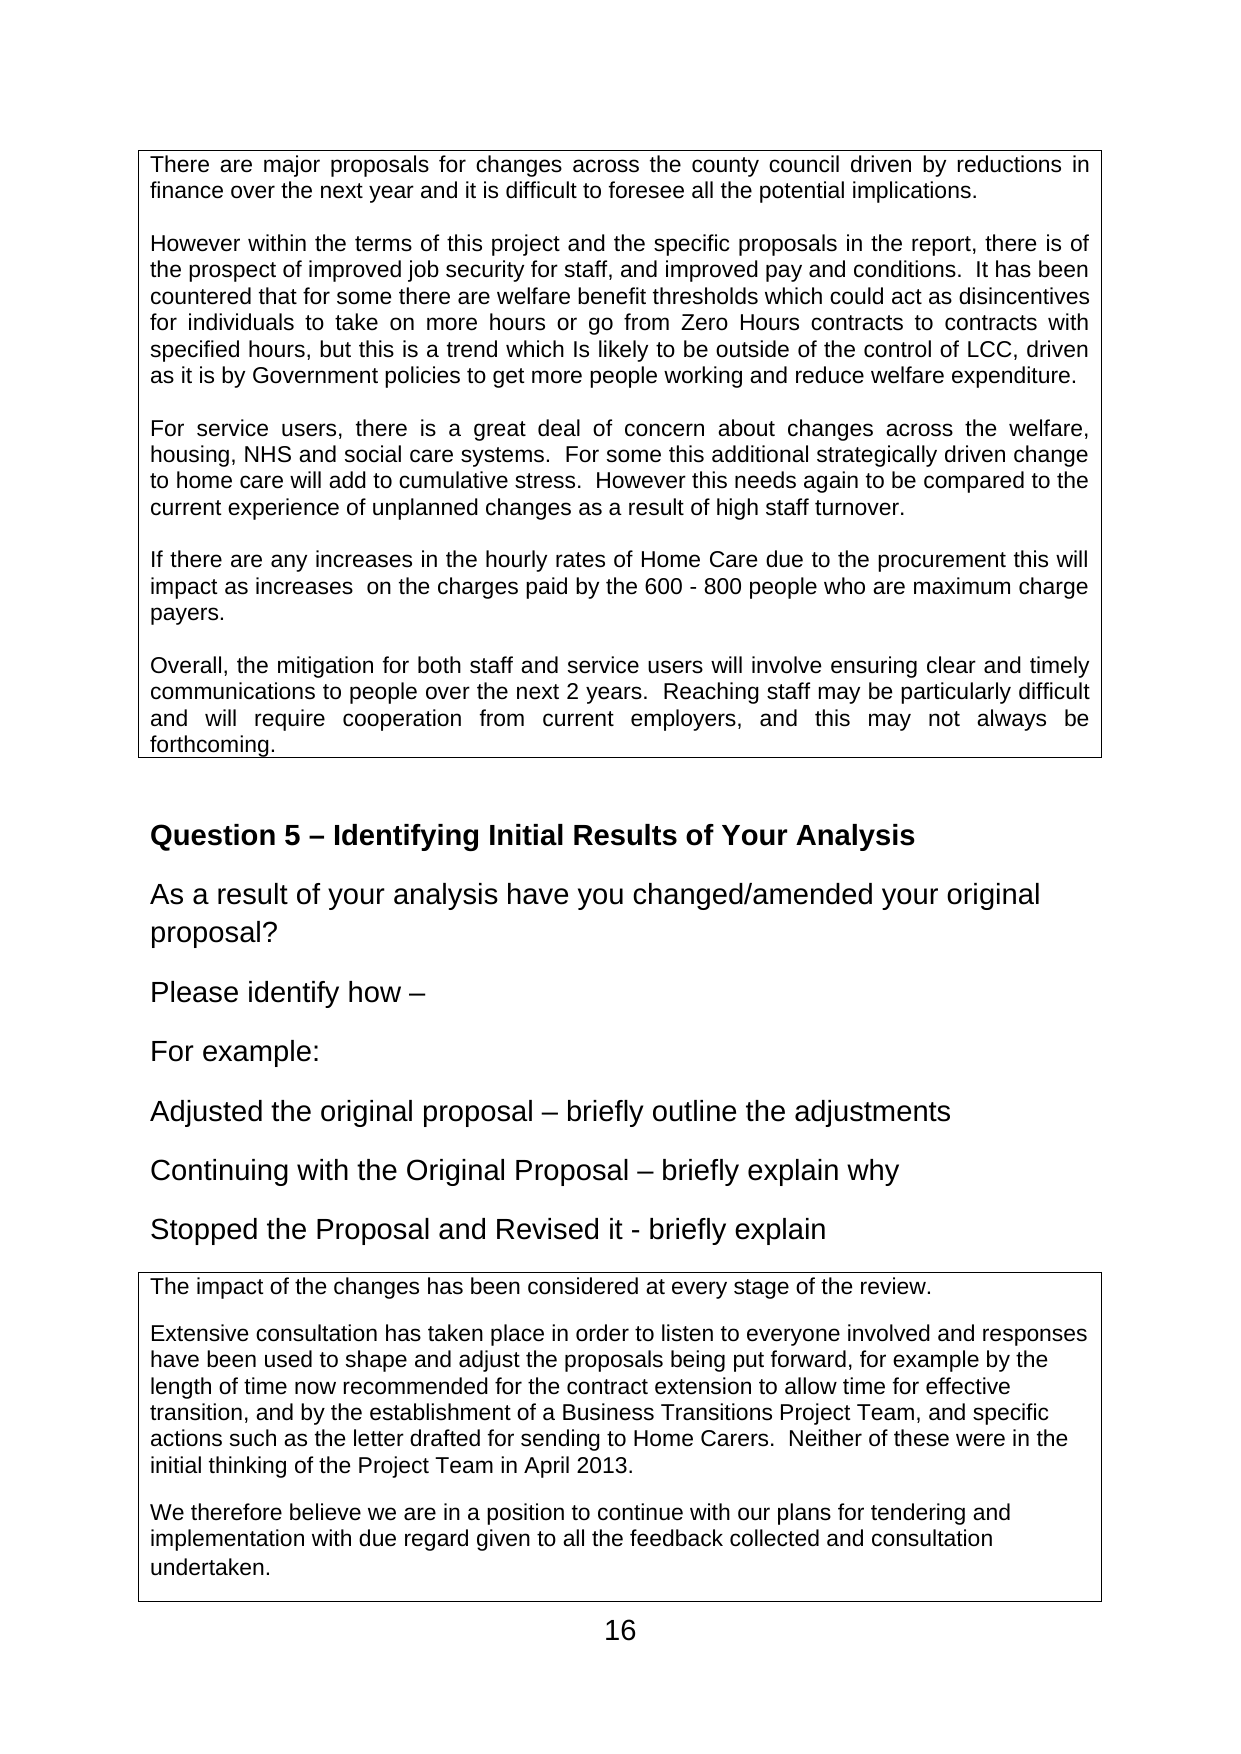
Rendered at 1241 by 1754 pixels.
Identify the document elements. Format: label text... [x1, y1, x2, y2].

text Stopped the Proposal and Revised it - briefly explain [150, 1212, 1090, 1246]
table_header The impact of the changes has been considered at every stage of the review. Extensive consultation has taken place in order to listen to everyone involved and responses have been used to shape and adjust the proposals being put forward, for example by the length of time now recommended for the contract extension to allow time for effective transition, and by the establishment of a Business Transitions Project Team, and specific actions such as the letter drafted for sending to Home Carers. Neither of these were in the initial thinking of the Project Team in April 2013. We therefore believe we are in a position to continue with our plans for tendering and implementation with due regard given to all the feedback collected and consultation undertaken. [139, 1273, 1101, 1601]
table_header There are major proposals for changes across the county council driven by reductions in finance over the next year and it is difficult to foresee all the potential implications. However within the terms of this project and the specific proposals in the report, there is of the prospect of improved job security for staff, and improved pay and conditions. It has been countered that for some there are welfare benefit thresholds which could act as disincentives for individuals to take on more hours or go from Zero Hours contracts to contracts with specified hours, but this is a trend which Is likely to be outside of the control of LCC, driven as it is by Government policies to get more people working and reduce welfare expenditure. For service users, there is a great deal of concern about changes across the welfare, housing, NHS and social care systems. For some this additional strategically driven change to home care will add to cumulative stress. However this needs again to be compared to the current experience of unplanned changes as a result of high staff turnover. If there are any increases in the hourly rates of Home Care due to the procurement this will impact as increases on the charges paid by the 600 - 800 people who are maximum charge payers. Overall, the mitigation for both staff and service users will involve ensuring clear and timely communications to people over the next 2 years. Reaching staff may be particularly difficult and will require cooperation from current employers, and this may not always be forthcoming. [139, 151, 1101, 757]
text Adjusted the original proposal – briefly outline the adjustments [150, 1094, 1090, 1127]
text For example: [150, 1034, 1090, 1068]
text Continuing with the Original Proposal – briefly explain why [150, 1153, 1090, 1187]
text Question 5 – Identifying Initial Results of Your Analysis [150, 818, 1090, 851]
text Please identify how – [150, 975, 1090, 1008]
text As a result of your analysis have you changed/amended your original proposal? [150, 877, 1090, 949]
